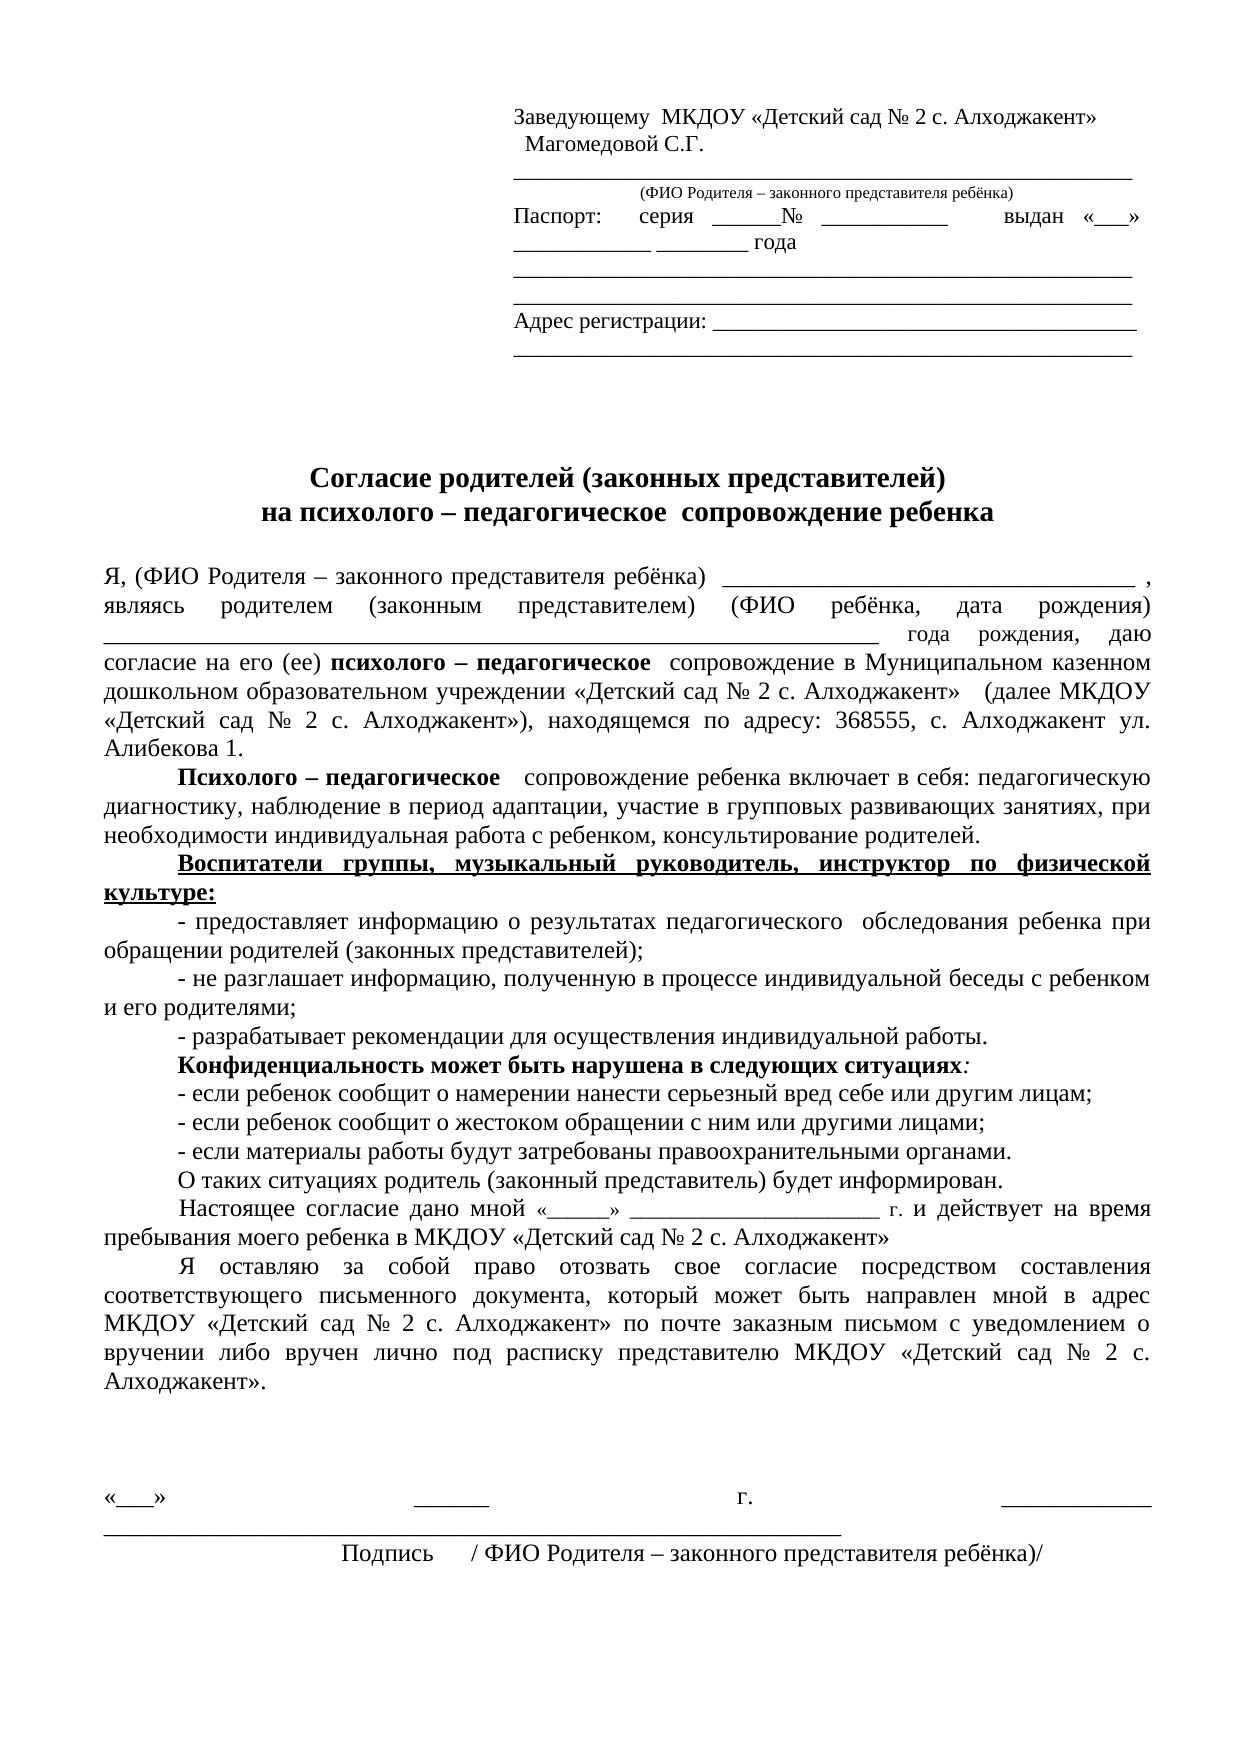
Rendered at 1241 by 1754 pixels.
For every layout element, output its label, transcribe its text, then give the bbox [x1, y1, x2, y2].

text - если материалы работы будут затребованы правоохранительными органами. [103, 1136, 1152, 1165]
table_header Заведующему МКДОУ «Детский сад № 2 с. Алходжакент» Магомедовой С.Г. ______________________________________________________ (ФИО Родителя – законного представителя ребёнка) Паспорт: серия ______№ ___________ выдан «___» ____________ ________ года ______________________________________________________ ______________________________________________________ Адрес регистрации: _____________________________________ ______________________________________________________ [502, 104, 1152, 360]
text Воспитатели группы, музыкальный руководитель, инструктор по физической культуре: [103, 848, 1152, 906]
text на психолого – педагогическое сопровождение ребенка [103, 494, 1152, 527]
text - разрабатывает рекомендации для осуществления индивидуальной работы. [103, 1021, 1152, 1050]
text «___» ______ г. ____________ ___________________________________________________________ [103, 1481, 1152, 1538]
text Психолого – педагогическое сопровождение ребенка включает в себя: педагогическую диагностику, наблюдение в период адаптации, участие в групповых развивающих занятиях, при необходимости индивидуальная работа с ребенком, консультирование родителей. [103, 762, 1152, 848]
text - если ребенок сообщит о намерении нанести серьезный вред себе или другим лицам; [103, 1078, 1152, 1107]
text Подпись / ФИО Родителя – законного представителя ребёнка)/ [103, 1538, 1152, 1567]
text Согласие родителей (законных представителей) [103, 460, 1152, 494]
text Я, (ФИО Родителя – законного представителя ребёнка) _________________________________ , являясь родителем (законным представителем) (ФИО ребёнка, дата рождения) ______________________________________________________________ года рождения, даю согласие на его (ее) психолого – педагогическое сопровождение в Муниципальном казенном дошкольном образовательном учреждении «Детский сад № 2 с. Алходжакент» (далее МКДОУ «Детский сад № 2 с. Алходжакент»), находящемся по адресу: 368555, с. Алходжакент ул. Алибекова 1. [103, 561, 1152, 762]
text Я оставляю за собой право отозвать свое согласие посредством составления соответствующего письменного документа, который может быть направлен мной в адрес МКДОУ «Детский сад № 2 с. Алходжакент» по почте заказным письмом с уведомлением о вручении либо вручен лично под расписку представителю МКДОУ «Детский сад № 2 с. Алходжакент». [103, 1251, 1152, 1395]
text - предоставляет информацию о результатах педагогического обследования ребенка при обращении родителей (законных представителей); [103, 906, 1152, 963]
text - не разглашает информацию, полученную в процессе индивидуальной беседы с ребенком и его родителями; [103, 963, 1152, 1021]
text Настоящее согласие дано мной «______» ________________________ г. и действует на время пребывания моего ребенка в МКДОУ «Детский сад № 2 с. Алходжакент» [103, 1193, 1152, 1251]
text - если ребенок сообщит о жестоком обращении с ним или другими лицами; [103, 1107, 1152, 1136]
text Конфиденциальность может быть нарушена в следующих ситуациях: [103, 1050, 1152, 1078]
text О таких ситуациях родитель (законный представитель) будет информирован. [103, 1165, 1152, 1193]
